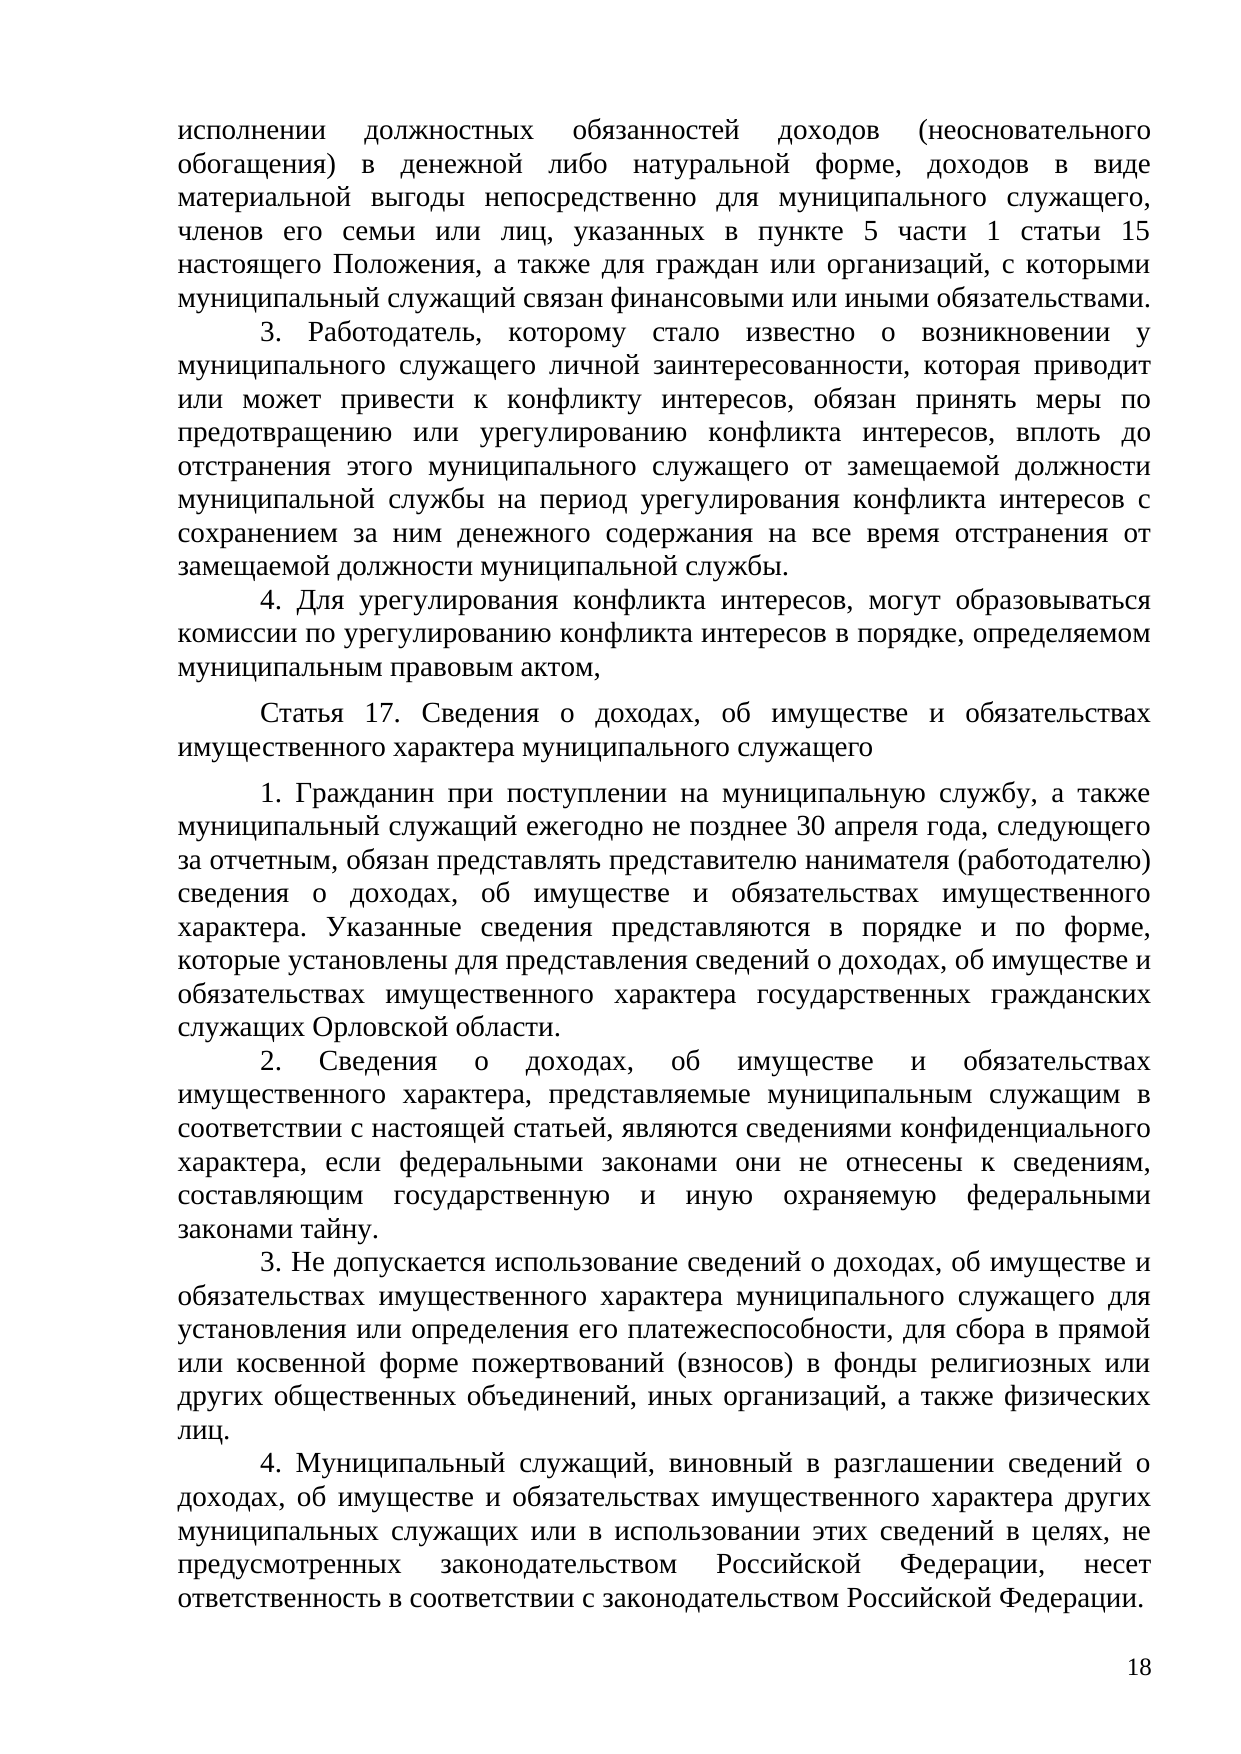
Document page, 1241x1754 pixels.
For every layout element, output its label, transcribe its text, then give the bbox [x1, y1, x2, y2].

text 3. Работодатель, которому стало известно о возникновении у муниципального служащего личной заинтересованности, которая приводит или может привести к конфликту интересов, обязан принять меры по предотвращению или урегулированию конфликта интересов, вплоть до отстранения этого муниципального служащего от замещаемой должности муниципальной службы на период урегулирования конфликта интересов с сохранением за ним денежного содержания на все время отстранения от замещаемой должности муниципальной службы. [177, 314, 1152, 582]
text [177, 112, 1152, 314]
text 2. Сведения о доходах, об имуществе и обязательствах имущественного характера, представляемые муниципальным служащим в соответствии с настоящей статьей, являются сведениями конфиденциального характера, если федеральными законами они не отнесены к сведениям, составляющим государственную и иную охраняемую федеральными законами тайну. [177, 1043, 1152, 1244]
text 4. Для урегулирования конфликта интересов, могут образовываться комиссии по урегулированию конфликта интересов в порядке, определяемом муниципальным правовым актом, [177, 582, 1152, 683]
subtitle Статья 17. Сведения о доходах, об имуществе и обязательствах имущественного характера муниципального служащего [177, 695, 1152, 762]
text 3. Не допускается использование сведений о доходах, об имуществе и обязательствах имущественного характера муниципального служащего для установления или определения его платежеспособности, для сбора в прямой или косвенной форме пожертвований (взносов) в фонды религиозных или других общественных объединений, иных организаций, а также физических лиц. [177, 1244, 1152, 1446]
text 4. Муниципальный служащий, виновный в разглашении сведений о доходах, об имуществе и обязательствах имущественного характера других муниципальных служащих или в использовании этих сведений в целях, не предусмотренных законодательством Российской Федерации, несет ответственность в соответствии с законодательством Российской Федерации. [177, 1446, 1152, 1613]
text 1. Гражданин при поступлении на муниципальную службу, а также муниципальный служащий ежегодно не позднее 30 апреля года, следующего за отчетным, обязан представлять представителю нанимателя (работодателю) сведения о доходах, об имуществе и обязательствах имущественного характера. Указанные сведения представляются в порядке и по форме, которые установлены для представления сведений о доходах, об имуществе и обязательствах имущественного характера государственных гражданских служащих Орловской области. [177, 775, 1152, 1043]
